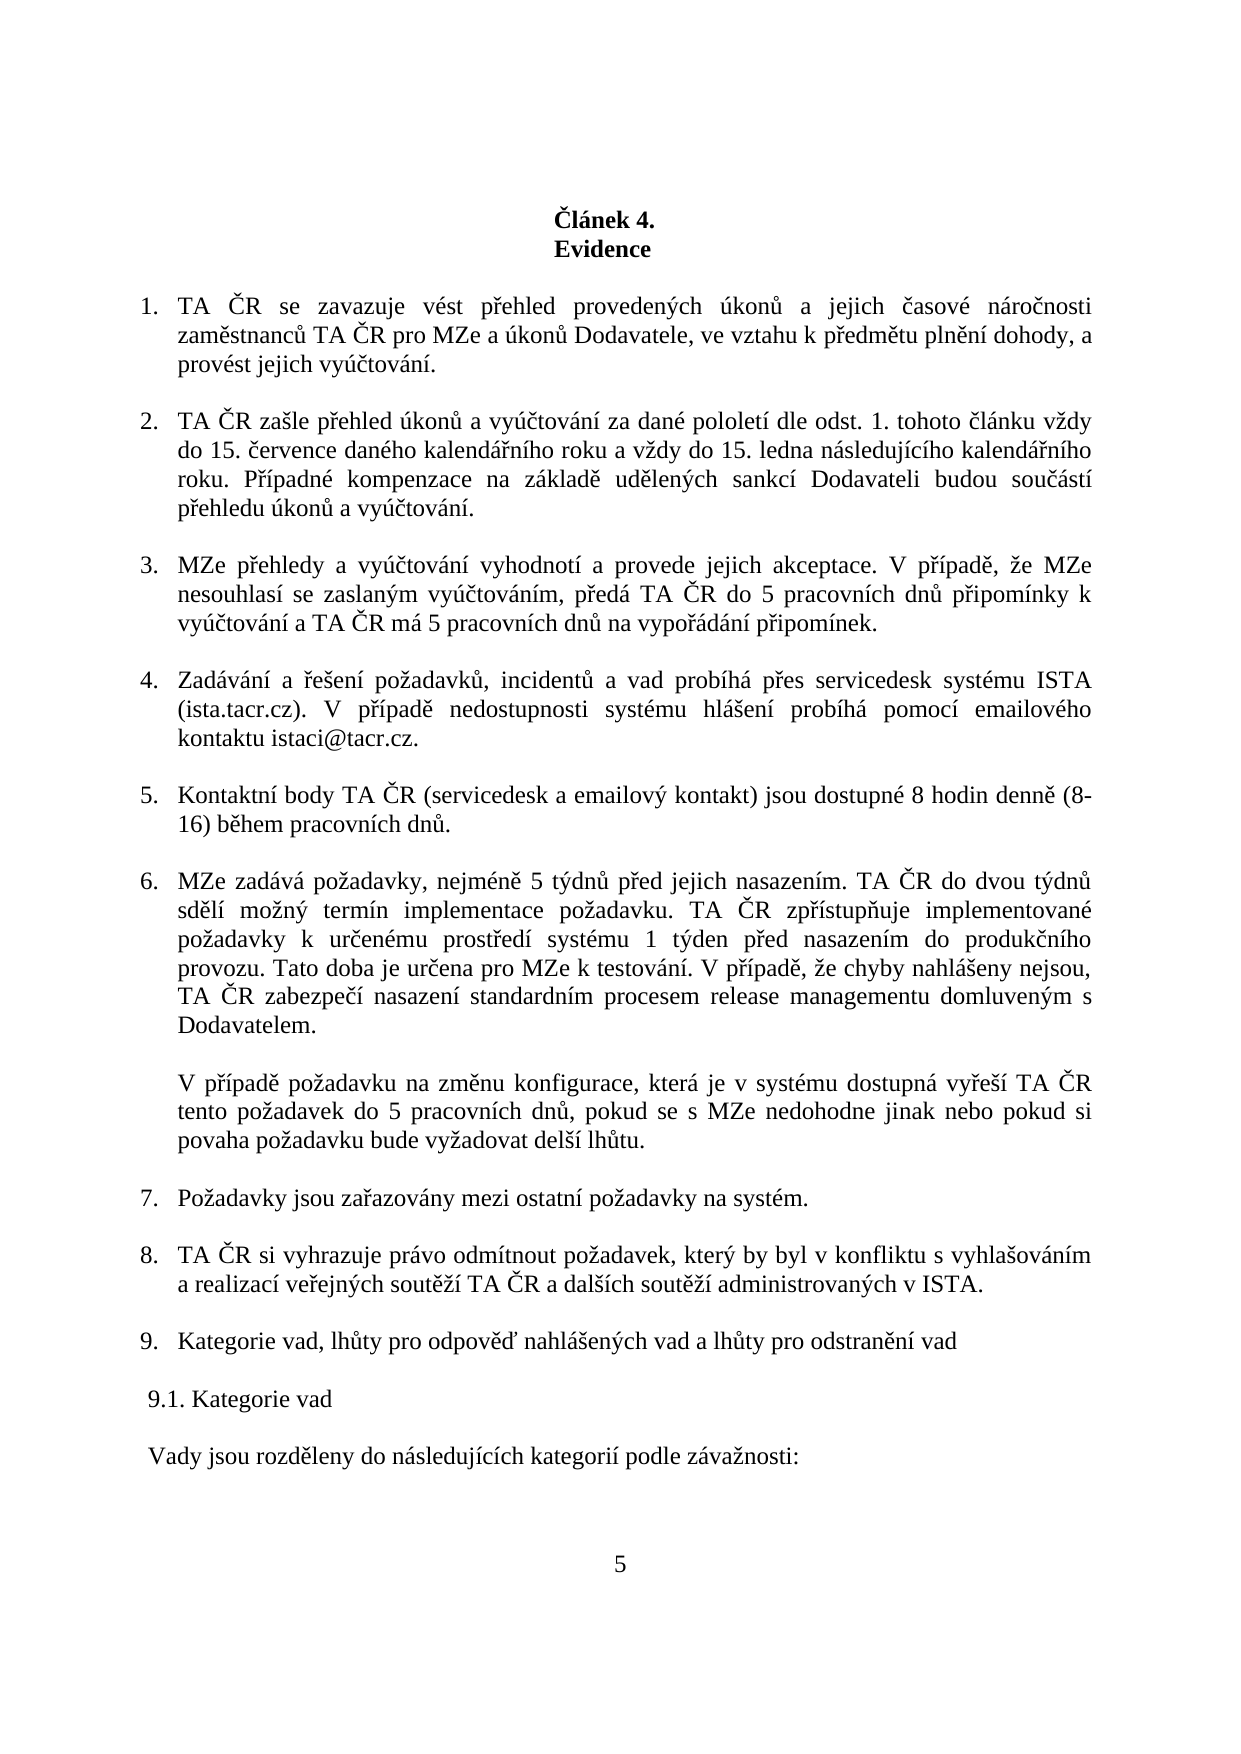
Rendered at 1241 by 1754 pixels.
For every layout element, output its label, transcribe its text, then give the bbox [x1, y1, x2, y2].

list Zadávání a řešení požadavků, incidentů a vad probíhá přes servicedesk systému ISTA (ista.tacr.cz). V případě nedostupnosti systému hlášení probíhá pomocí emailového kontaktu istaci@tacr.cz. [140, 665, 1093, 751]
list Kontaktní body TA ČR (servicedesk a emailový kontakt) jsou dostupné 8 hodin denně (8-16) během pracovních dnů. [140, 780, 1093, 838]
text Evidence [448, 234, 1093, 263]
text Vady jsou rozděleny do následujících kategorií podle závažnosti: [148, 1441, 1093, 1470]
list MZe zadává požadavky, nejméně 5 týdnů před jejich nasazením. TA ČR do dvou týdnů sdělí možný termín implementace požadavku. TA ČR zpřístupňuje implementované požadavky k určenému prostředí systému 1 týden před nasazením do produkčního provozu. Tato doba je určena pro MZe k testování. V případě, že chyby nahlášeny nejsou, TA ČR zabezpečí nasazení standardním procesem release managementu domluveným s Dodavatelem. V případě požadavku na změnu konfigurace, která je v systému dostupná vyřeší TA ČR tento požadavek do 5 pracovních dnů, pokud se s MZe nedohodne jinak nebo pokud si povaha požadavku bude vyžadovat delší lhůtu. [140, 866, 1093, 1154]
list TA ČR si vyhrazuje právo odmítnout požadavek, který by byl v konfliktu s vyhlašováním a realizací veřejných soutěží TA ČR a dalších soutěží administrovaných v ISTA. [140, 1240, 1093, 1298]
list MZe přehledy a vyúčtování vyhodnotí a provede jejich akceptace. V případě, že MZe nesouhlasí se zaslaným vyúčtováním, předá TA ČR do 5 pracovních dnů připomínky k vyúčtování a TA ČR má 5 pracovních dnů na vypořádání připomínek. [140, 550, 1093, 636]
text 9.1. Kategorie vad [148, 1384, 1093, 1413]
list TA ČR se zavazuje vést přehled provedených úkonů a jejich časové náročnosti zaměstnanců TA ČR pro MZe a úkonů Dodavatele, ve vztahu k předmětu plnění dohody, a provést jejich vyúčtování. [140, 291, 1093, 378]
list Kategorie vad, lhůty pro odpověď nahlášených vad a lhůty pro odstranění vad [140, 1326, 1093, 1355]
list TA ČR zašle přehled úkonů a vyúčtování za dané pololetí dle odst. 1. tohoto článku vždy do 15. července daného kalendářního roku a vždy do 15. ledna následujícího kalendářního roku. Případné kompenzace na základě udělených sankcí Dodavateli budou součástí přehledu úkonů a vyúčtování. [140, 406, 1093, 521]
list Požadavky jsou zařazovány mezi ostatní požadavky na systém. [140, 1183, 1093, 1211]
